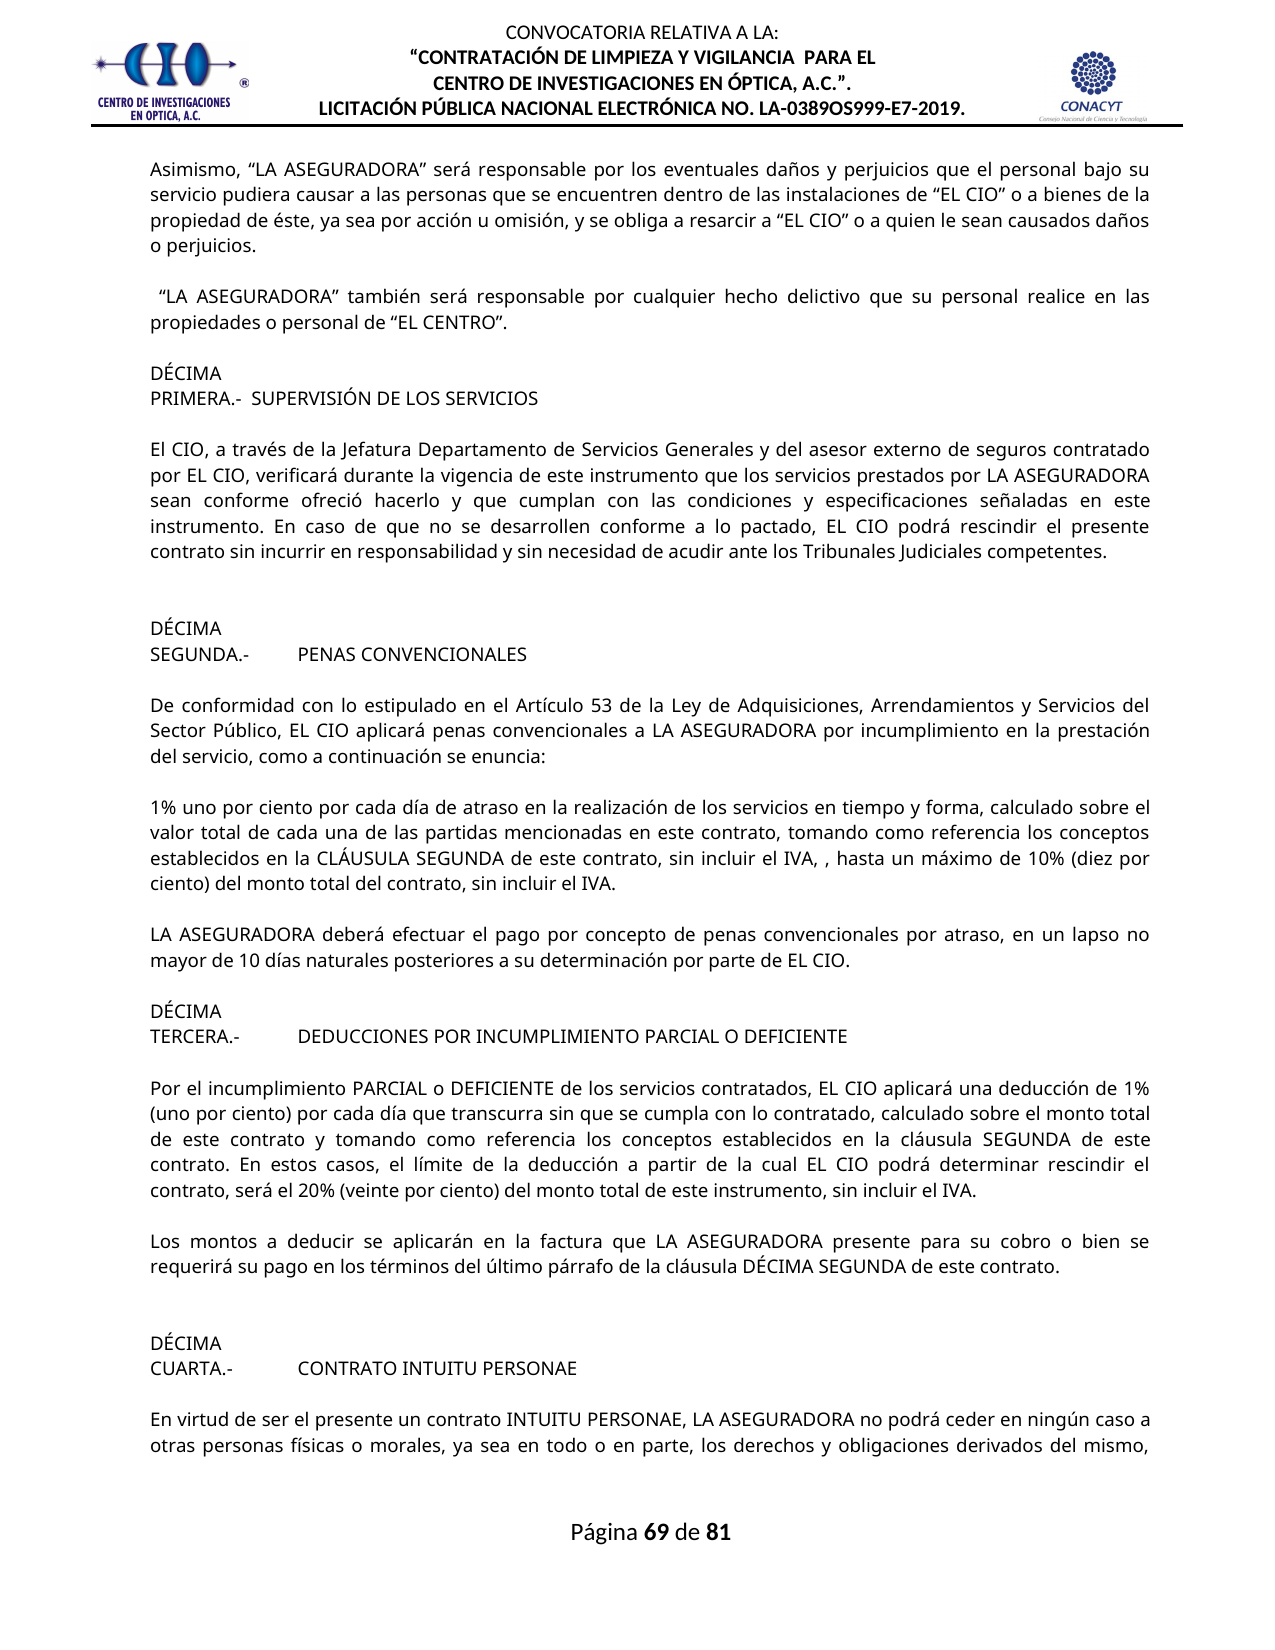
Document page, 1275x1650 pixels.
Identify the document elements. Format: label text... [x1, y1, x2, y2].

text “LA ASEGURADORA” también será responsable por cualquier hecho delictivo que su personal realice en las propiedades o personal de “EL CENTRO”. [150, 284, 1152, 335]
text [150, 1407, 1152, 1458]
picture [1036, 51, 1148, 122]
text TERCERA.- DEDUCCIONES POR INCUMPLIMIENTO PARCIAL O DEFICIENTE [150, 1024, 1152, 1049]
text Asimismo, “LA ASEGURADORA” será responsable por los eventuales daños y perjuicios que el personal bajo su servicio pudiera causar a las personas que se encuentren dentro de las instalaciones de “EL CIO” o a bienes de la propiedad de éste, ya sea por acción u omisión, y se obliga a resarcir a “EL CIO” o a quien le sean causados daños o perjuicios. [150, 156, 1152, 258]
text DÉCIMA [150, 360, 1152, 386]
text El CIO, a través de la Jefatura Departamento de Servicios Generales y del asesor externo de seguros contratado por EL CIO, verificará durante la vigencia de este instrumento que los servicios prestados por LA ASEGURADORA sean conforme ofreció hacerlo y que cumplan con las condiciones y especificaciones señaladas en este instrumento. En caso de que no se desarrollen conforme a lo pactado, EL CIO podrá rescindir el presente contrato sin incurrir en responsabilidad y sin necesidad de acudir ante los Tribunales Judiciales competentes. [150, 437, 1152, 564]
picture [91, 41, 249, 122]
text DÉCIMA [150, 998, 1152, 1024]
text LA ASEGURADORA deberá efectuar el pago por concepto de penas convencionales por atraso, en un lapso no mayor de 10 días naturales posteriores a su determinación por parte de EL CIO. [150, 922, 1152, 973]
text SEGUNDA.- PENAS CONVENCIONALES [150, 641, 1152, 666]
text Por el incumplimiento PARCIAL o DEFICIENTE de los servicios contratados, EL CIO aplicará una deducción de 1% (uno por ciento) por cada día que transcurra sin que se cumpla con lo contratado, calculado sobre el monto total de este contrato y tomando como referencia los conceptos establecidos en la cláusula SEGUNDA de este contrato. En estos casos, el límite de la deducción a partir de la cual EL CIO podrá determinar rescindir el contrato, será el 20% (veinte por ciento) del monto total de este instrumento, sin incluir el IVA. [150, 1075, 1152, 1202]
text 1% uno por ciento por cada día de atraso en la realización de los servicios en tiempo y forma, calculado sobre el valor total de cada una de las partidas mencionadas en este contrato, tomando como referencia los conceptos establecidos en la CLÁUSULA SEGUNDA de este contrato, sin incluir el IVA, , hasta un máximo de 10% (diez por ciento) del monto total del contrato, sin incluir el IVA. [150, 794, 1152, 896]
text DÉCIMA [150, 1330, 1152, 1356]
text Los montos a deducir se aplicarán en la factura que LA ASEGURADORA presente para su cobro o bien se requerirá su pago en los términos del último párrafo de la cláusula DÉCIMA SEGUNDA de este contrato. [150, 1228, 1152, 1279]
text CUARTA.- CONTRATO INTUITU PERSONAE [150, 1356, 1152, 1381]
text De conformidad con lo estipulado en el Artículo 53 de la Ley de Adquisiciones, Arrendamientos y Servicios del Sector Público, EL CIO aplicará penas convencionales a LA ASEGURADORA por incumplimiento en la prestación del servicio, como a continuación se enuncia: [150, 692, 1152, 768]
text PRIMERA.- SUPERVISIÓN DE LOS SERVICIOS [150, 386, 1152, 411]
text DÉCIMA [150, 615, 1152, 641]
